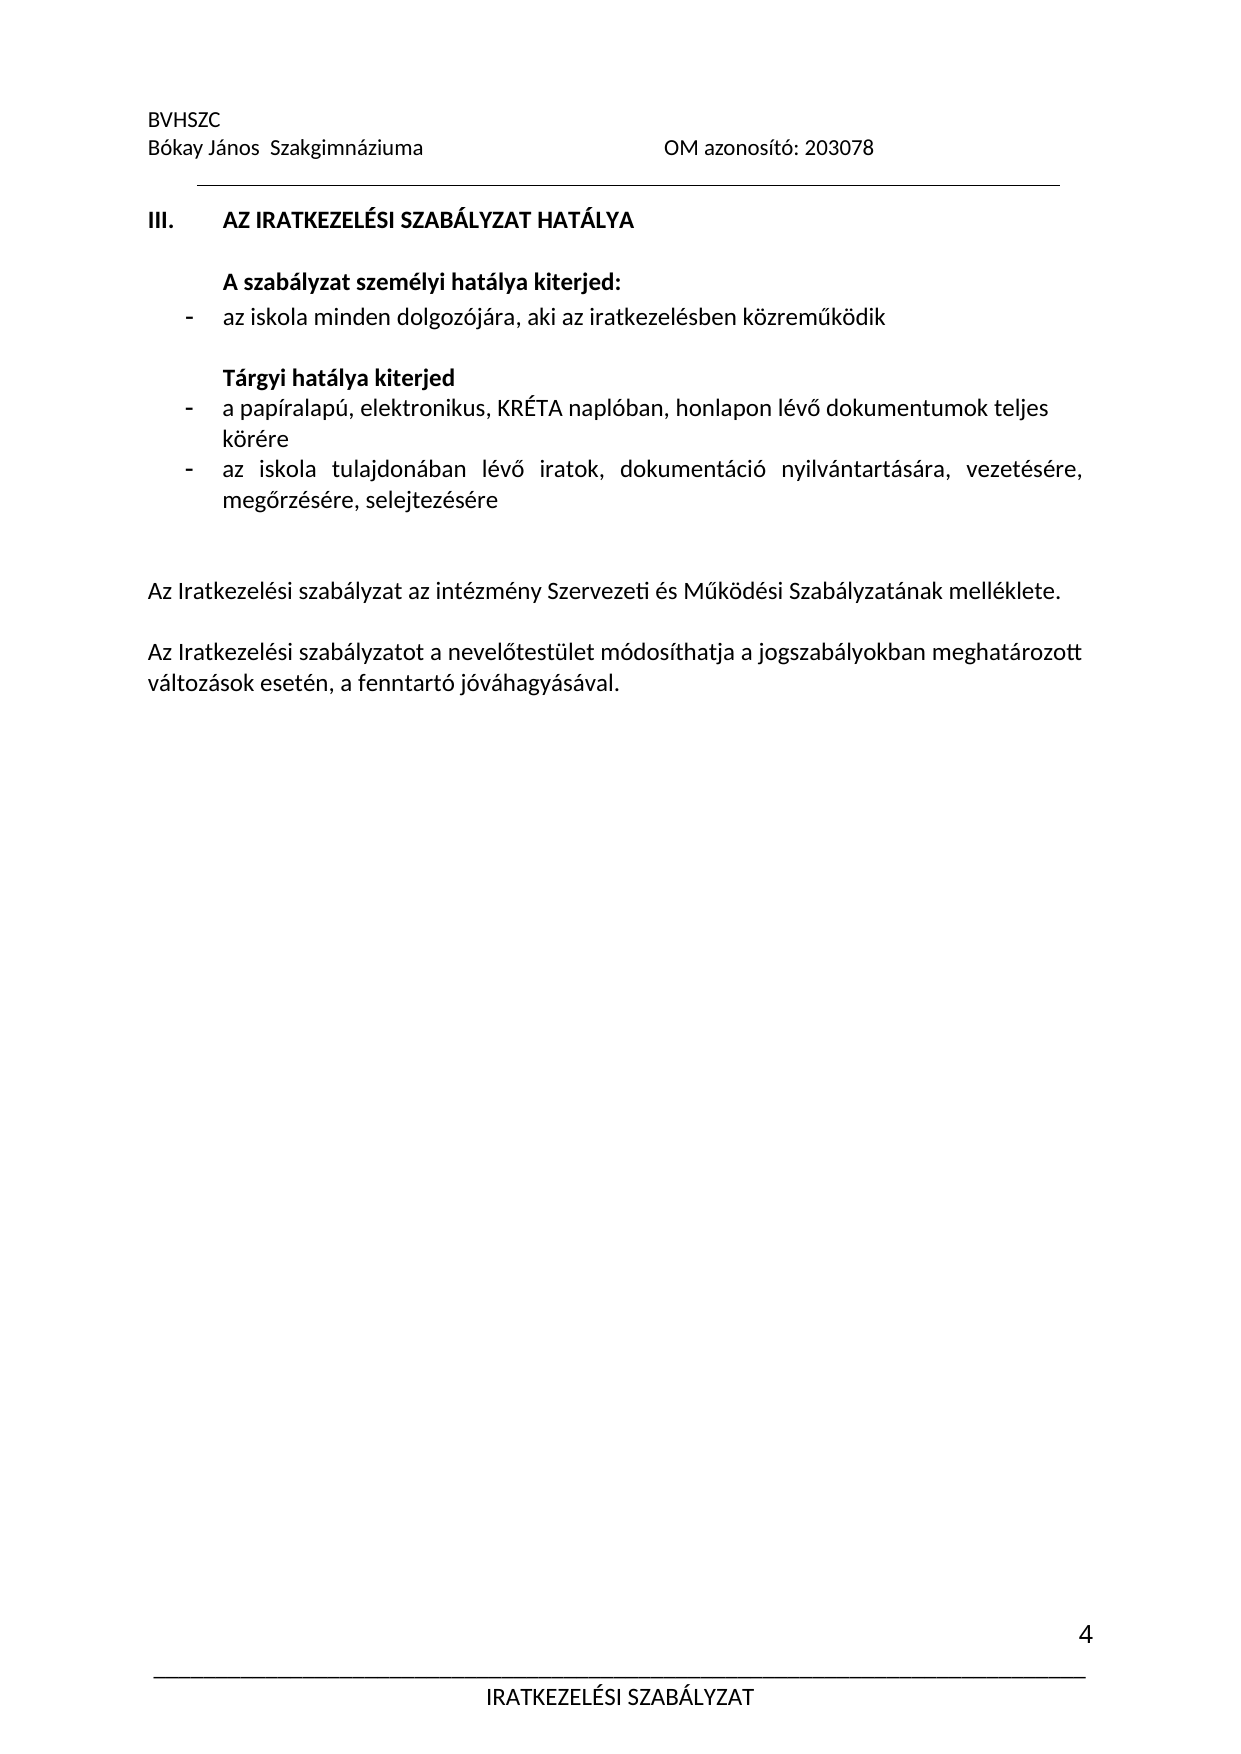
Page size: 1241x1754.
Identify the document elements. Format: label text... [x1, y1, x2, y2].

list az iskola tulajdonában lévő iratok, dokumentáció nyilvántartására, vezetésére, megőrzésére, selejtezésére [185, 453, 1084, 514]
list az iskola minden dolgozójára, aki az iratkezelésben közreműködik [185, 301, 1084, 331]
list A szabályzat személyi hatálya kiterjed: [223, 266, 1084, 296]
text Az Iratkezelési szabályzat az intézmény Szervezeti és Működési Szabályzatának melléklete. [148, 575, 1084, 606]
text Az Iratkezelési szabályzatot a nevelőtestület módosíthatja a jogszabályokban meghatározott változások esetén, a fenntartó jóváhagyásával. [148, 636, 1084, 697]
list Tárgyi hatálya kiterjed [223, 362, 1084, 392]
subtitle AZ IRATKEZELÉSI SZABÁLYZAT HATÁLYA [148, 205, 1093, 235]
list a papíralapú, elektronikus, KRÉTA naplóban, honlapon lévő dokumentumok teljes körére [185, 392, 1084, 453]
